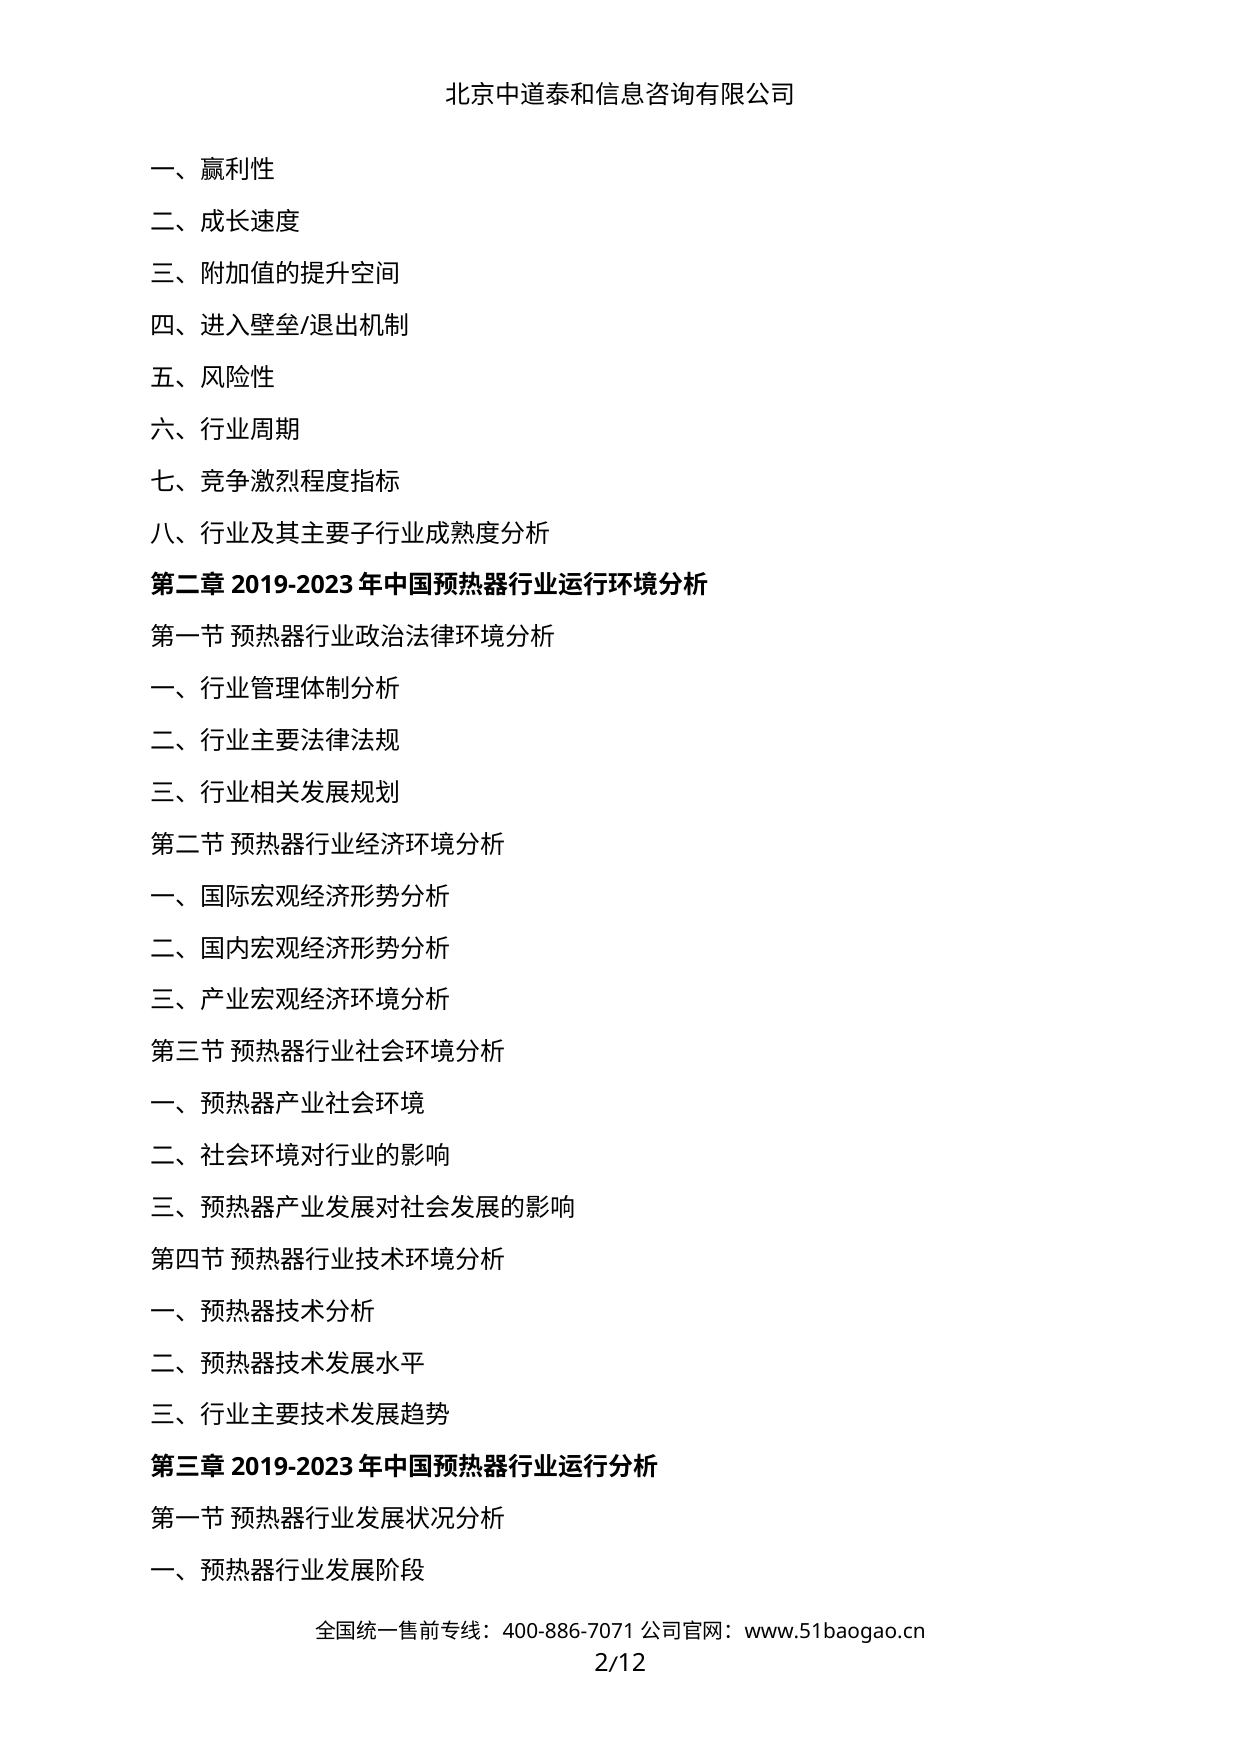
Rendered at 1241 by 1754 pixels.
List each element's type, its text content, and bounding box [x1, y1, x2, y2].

text 一、预热器产业社会环境 [150, 1084, 1090, 1120]
text 一、预热器行业发展阶段 [150, 1551, 1090, 1587]
text 三、产业宏观经济环境分析 [150, 980, 1090, 1016]
text 八、行业及其主要子行业成熟度分析 [150, 513, 1090, 549]
text 第二章 2019-2023年中国预热器行业运行环境分析 [150, 565, 1090, 601]
text 三、预热器产业发展对社会发展的影响 [150, 1187, 1090, 1224]
text 二、社会环境对行业的影响 [150, 1136, 1090, 1172]
text 第二节 预热器行业经济环境分析 [150, 824, 1090, 861]
text 第四节 预热器行业技术环境分析 [150, 1239, 1090, 1276]
text 二、行业主要法律法规 [150, 721, 1090, 757]
text 二、成长速度 [150, 202, 1090, 238]
text 六、行业周期 [150, 409, 1090, 446]
text 七、竞争激烈程度指标 [150, 461, 1090, 497]
text 一、赢利性 [150, 150, 1090, 186]
text 三、行业相关发展规划 [150, 772, 1090, 809]
text 一、行业管理体制分析 [150, 669, 1090, 705]
text 二、预热器技术发展水平 [150, 1343, 1090, 1379]
text 四、进入壁垒/退出机制 [150, 306, 1090, 342]
text 二、国内宏观经济形势分析 [150, 928, 1090, 964]
text 一、预热器技术分析 [150, 1291, 1090, 1327]
text 五、风险性 [150, 357, 1090, 394]
text 三、行业主要技术发展趋势 [150, 1395, 1090, 1431]
text 第三节 预热器行业社会环境分析 [150, 1032, 1090, 1068]
text 第一节 预热器行业政治法律环境分析 [150, 617, 1090, 653]
text 一、国际宏观经济形势分析 [150, 876, 1090, 912]
text 第一节 预热器行业发展状况分析 [150, 1499, 1090, 1535]
text 第三章 2019-2023年中国预热器行业运行分析 [150, 1447, 1090, 1483]
text 三、附加值的提升空间 [150, 254, 1090, 290]
